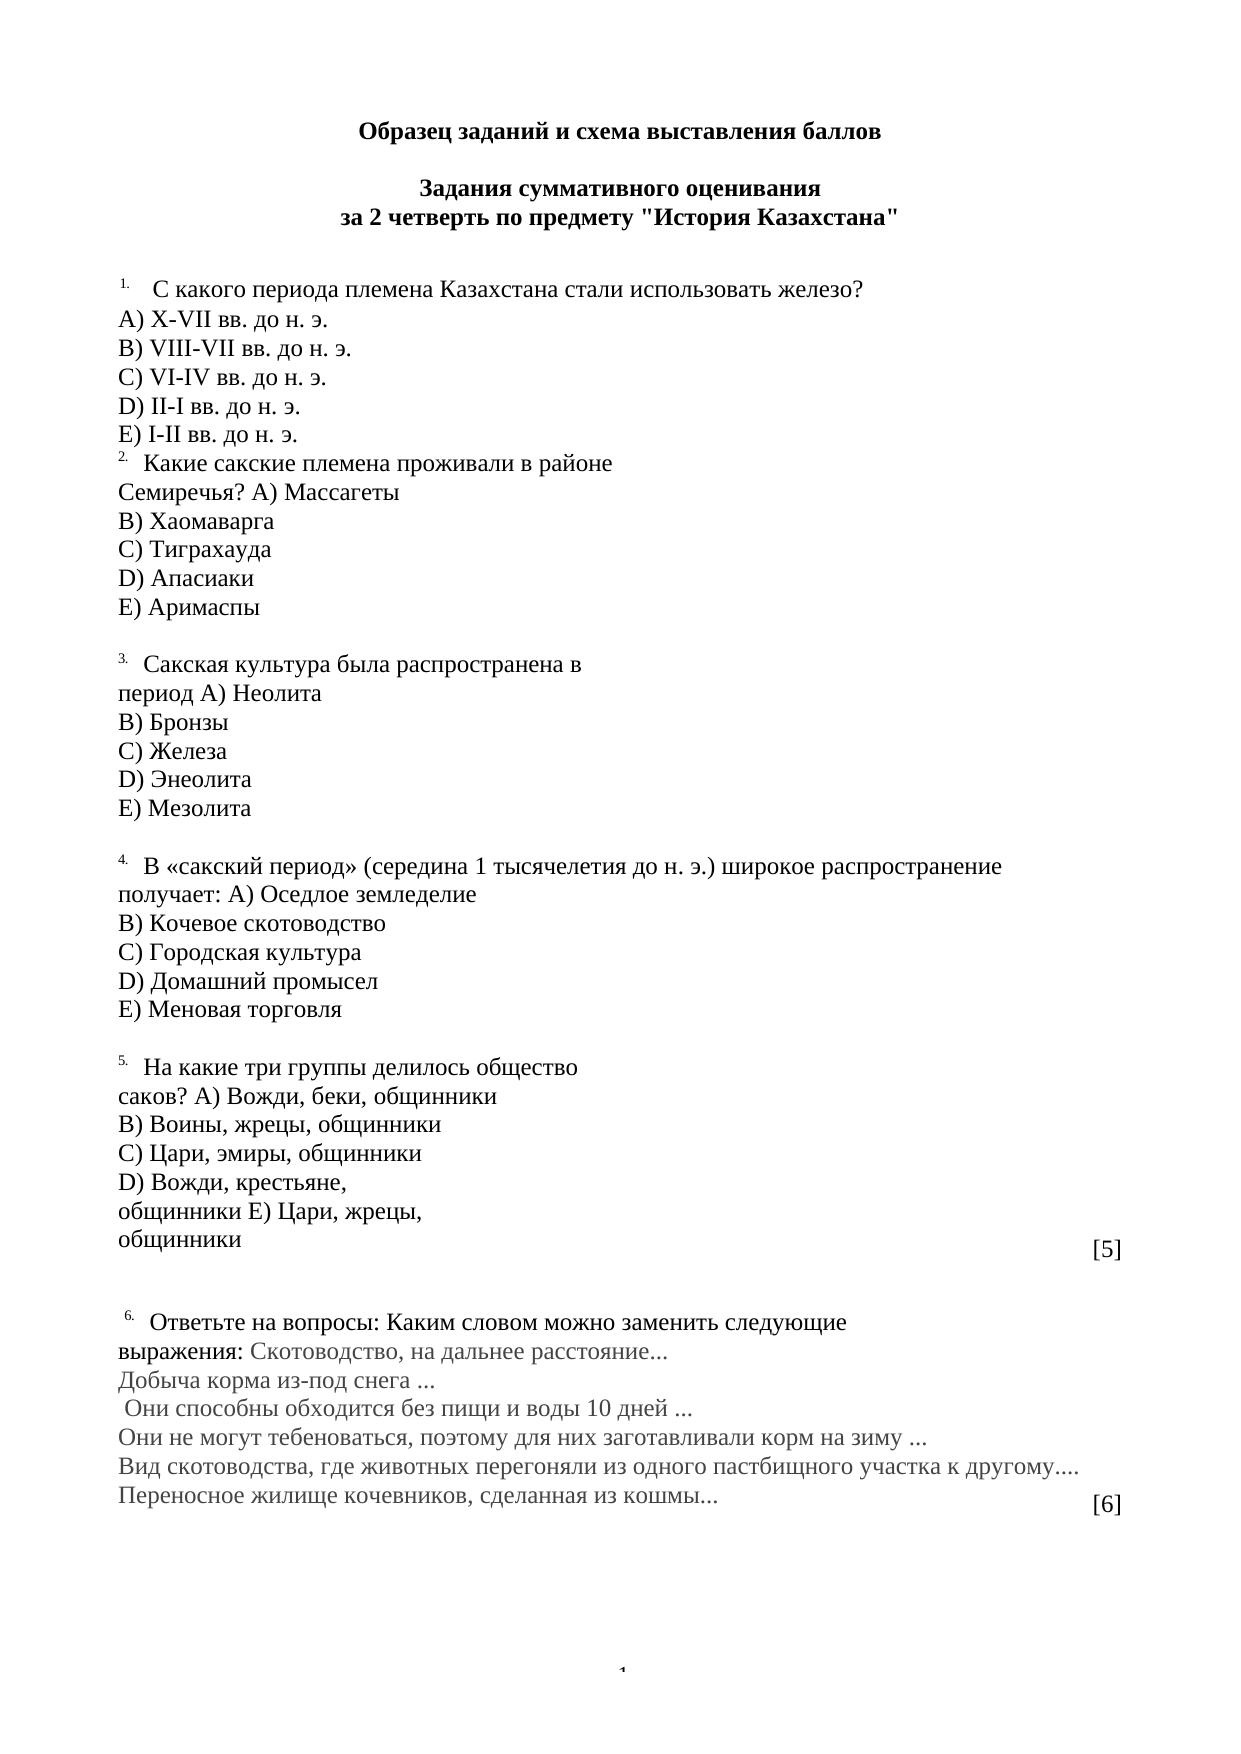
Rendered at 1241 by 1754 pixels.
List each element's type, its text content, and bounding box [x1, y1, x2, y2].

subtitle Образец заданий и схема выставления баллов [338, 116, 902, 144]
text В) Хаомаварга С) Тиграхауда [118, 506, 276, 563]
text В) Кочевое скотоводство С) Городская культура [118, 908, 388, 966]
text В) Воины, жрецы, общинники С) Цари, эмиры, общинники [118, 1109, 443, 1167]
text D) Энеолита Е) Мезолита [118, 764, 254, 822]
text Вид скотоводства, где животных перегоняли из одного пастбищного участка к другому.... Переносное жилище кочевников, сделанная из кошмы... [118, 1451, 1081, 1508]
text Они способны обходится без пищи и воды 10 дней ... [124, 1393, 1079, 1422]
text В) VIII-VII вв. до н. э. [118, 333, 352, 362]
list II-I вв. до н. э. [118, 391, 1134, 419]
list Сакская культура была распространена в период А) Неолита [118, 649, 664, 707]
list В «сакский период» (середина 1 тысячелетия до н. э.) широкое распространение получает: А) Оседлое земледелие [118, 851, 1111, 908]
list I-II вв. до н. э. [118, 419, 1134, 448]
text Задания суммативного оценивания [338, 173, 902, 202]
text [6] [1092, 1489, 1134, 1518]
list С какого периода племена Казахстана стали использовать железо? [118, 274, 1134, 303]
text D) Апасиаки Е) Аримаспы [118, 563, 262, 621]
text A) X-VII вв. до н. э. [118, 304, 352, 333]
list На какие три группы делилось общество саков? А) Вожди, беки, общинники [118, 1052, 653, 1109]
text Добыча корма из-под снега ... [118, 1365, 1079, 1393]
text за 2 четверть по предмету "История Казахстана" [338, 202, 901, 231]
text В) Бронзы С) Железа [118, 707, 230, 764]
text Они не могут тебеноваться, поэтому для них заготавливали корм на зиму ... [118, 1422, 1079, 1451]
text [5] [1092, 1234, 1134, 1263]
list Ответьте на вопросы: Каким словом можно заменить следующие выражения: Скотоводство, на дальнее расстояние... [118, 1307, 978, 1365]
list Какие сакские племена проживали в районе Семиречья? А) Массагеты [118, 448, 746, 506]
text С) VI-IV вв. до н. э. [118, 362, 352, 391]
text D) Домашний промысел Е) Меновая торговля [118, 966, 380, 1023]
list Вожди, крестьяне, общинники Е) Цари, жрецы, общинники [118, 1167, 477, 1253]
